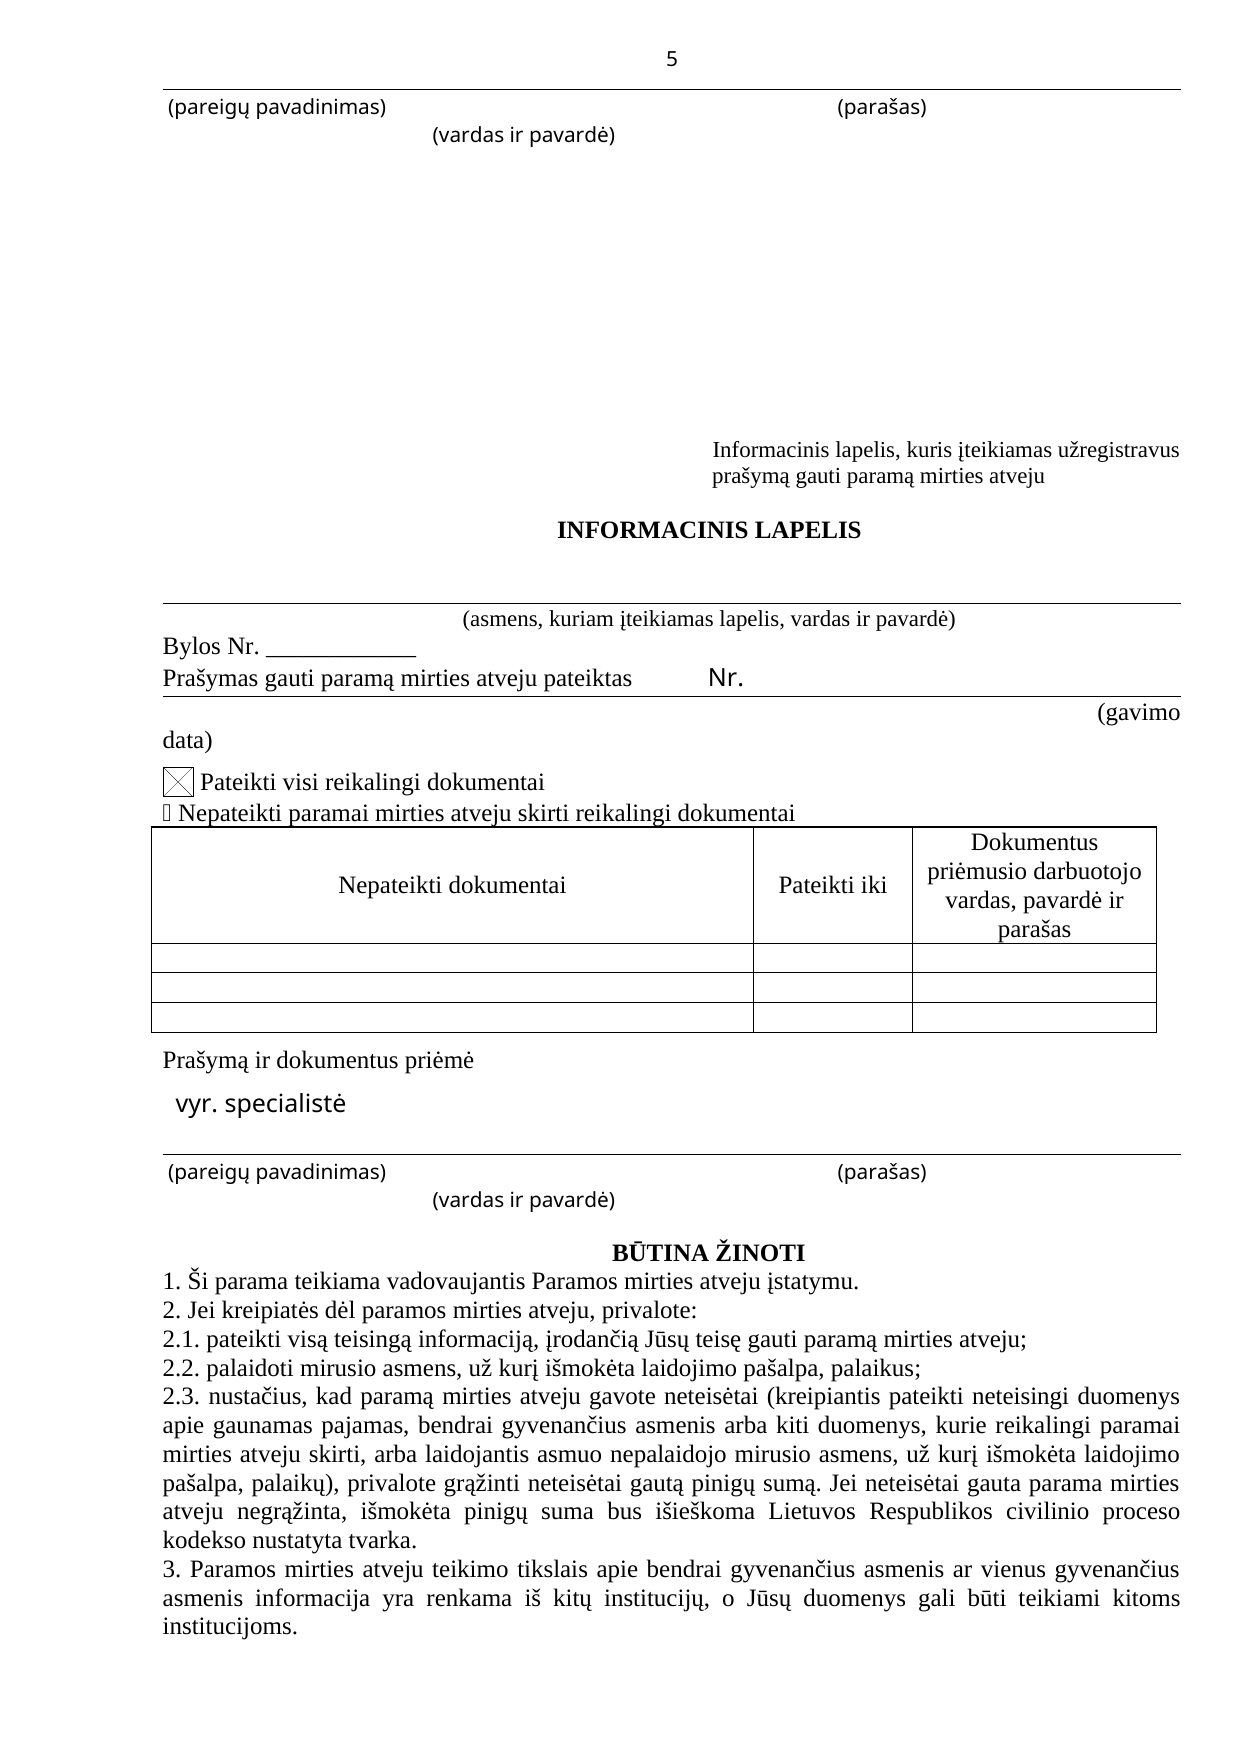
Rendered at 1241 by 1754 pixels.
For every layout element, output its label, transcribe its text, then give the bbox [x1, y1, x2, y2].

text prašymą gauti paramą mirties atveju [162, 462, 1181, 489]
text INFORMACINIS LAPELIS [162, 515, 1181, 544]
text Pateikti visi reikalingi dokumentai [162, 766, 1181, 798]
table_cell [754, 973, 912, 1002]
text 2.1. pateikti visą teisingą informaciją, įrodančią Jūsų teisę gauti paramą mirties atveju; [162, 1324, 1181, 1353]
text (gavimo data) [162, 697, 1181, 754]
text 3. Paramos mirties atveju teikimo tikslais apie bendrai gyvenančius asmenis ar vienus gyvenančius asmenis informacija yra renkama iš kitų institucijų, o Jūsų duomenys gali būti teikiami kitoms institucijoms. [162, 1554, 1181, 1640]
text Prašymą ir dokumentus priėmė [162, 1045, 1181, 1073]
text 1. Ši parama teikiama vadovaujantis Paramos mirties atveju įstatymu. [162, 1266, 1181, 1295]
text vyr. specialistė [162, 1086, 1181, 1154]
table_cell [152, 1003, 753, 1032]
text BŪTINA ŽINOTI [162, 1238, 1181, 1266]
text Informacinis lapelis, kuris įteikiamas užregistravus [162, 436, 1181, 462]
table_header Pateikti iki [754, 828, 912, 942]
table_cell [152, 973, 753, 1002]
text 2.2. palaidoti mirusio asmens, už kurį išmokėta laidojimo pašalpa, palaikus; [162, 1353, 1181, 1381]
table_cell [913, 1003, 1156, 1032]
table_cell [754, 944, 912, 972]
text Bylos Nr. ____________ [162, 631, 1181, 660]
table_header Dokumentus priėmusio darbuotojo vardas, pavardė ir parašas [913, 828, 1156, 942]
text (pareigų pavadinimas) (parašas) (vardas ir pavardė) [162, 1155, 1181, 1214]
text (pareigų pavadinimas) (parašas) (vardas ir pavardė) [162, 90, 1181, 149]
table_cell [754, 1003, 912, 1032]
text 2. Jei kreipiatės dėl paramos mirties atveju, privalote: [162, 1295, 1181, 1324]
table_cell [913, 973, 1156, 1002]
text 2.3. nustačius, kad paramą mirties atveju gavote neteisėtai (kreipiantis pateikti neteisingi duomenys apie gaunamas pajamas, bendrai gyvenančius asmenis arba kiti duomenys, kurie reikalingi paramai mirties atveju skirti, arba laidojantis asmuo nepalaidojo mirusio asmens, už kurį išmokėta laidojimo pašalpa, palaikų), privalote grąžinti neteisėtai gautą pinigų sumą. Jei neteisėtai gauta parama mirties atveju negrąžinta, išmokėta pinigų suma bus išieškoma Lietuvos Respublikos civilinio proceso kodekso nustatyta tvarka. [162, 1381, 1181, 1554]
text (asmens, kuriam įteikiamas lapelis, vardas ir pavardė) [162, 604, 1181, 631]
text Nepateikti paramai mirties atveju skirti reikalingi dokumentai [162, 798, 1181, 826]
table_cell [913, 944, 1156, 972]
text Prašymas gauti paramą mirties atveju pateiktas Nr. [162, 660, 1181, 697]
table_header Nepateikti dokumentai [152, 828, 753, 942]
table_cell [152, 944, 753, 972]
